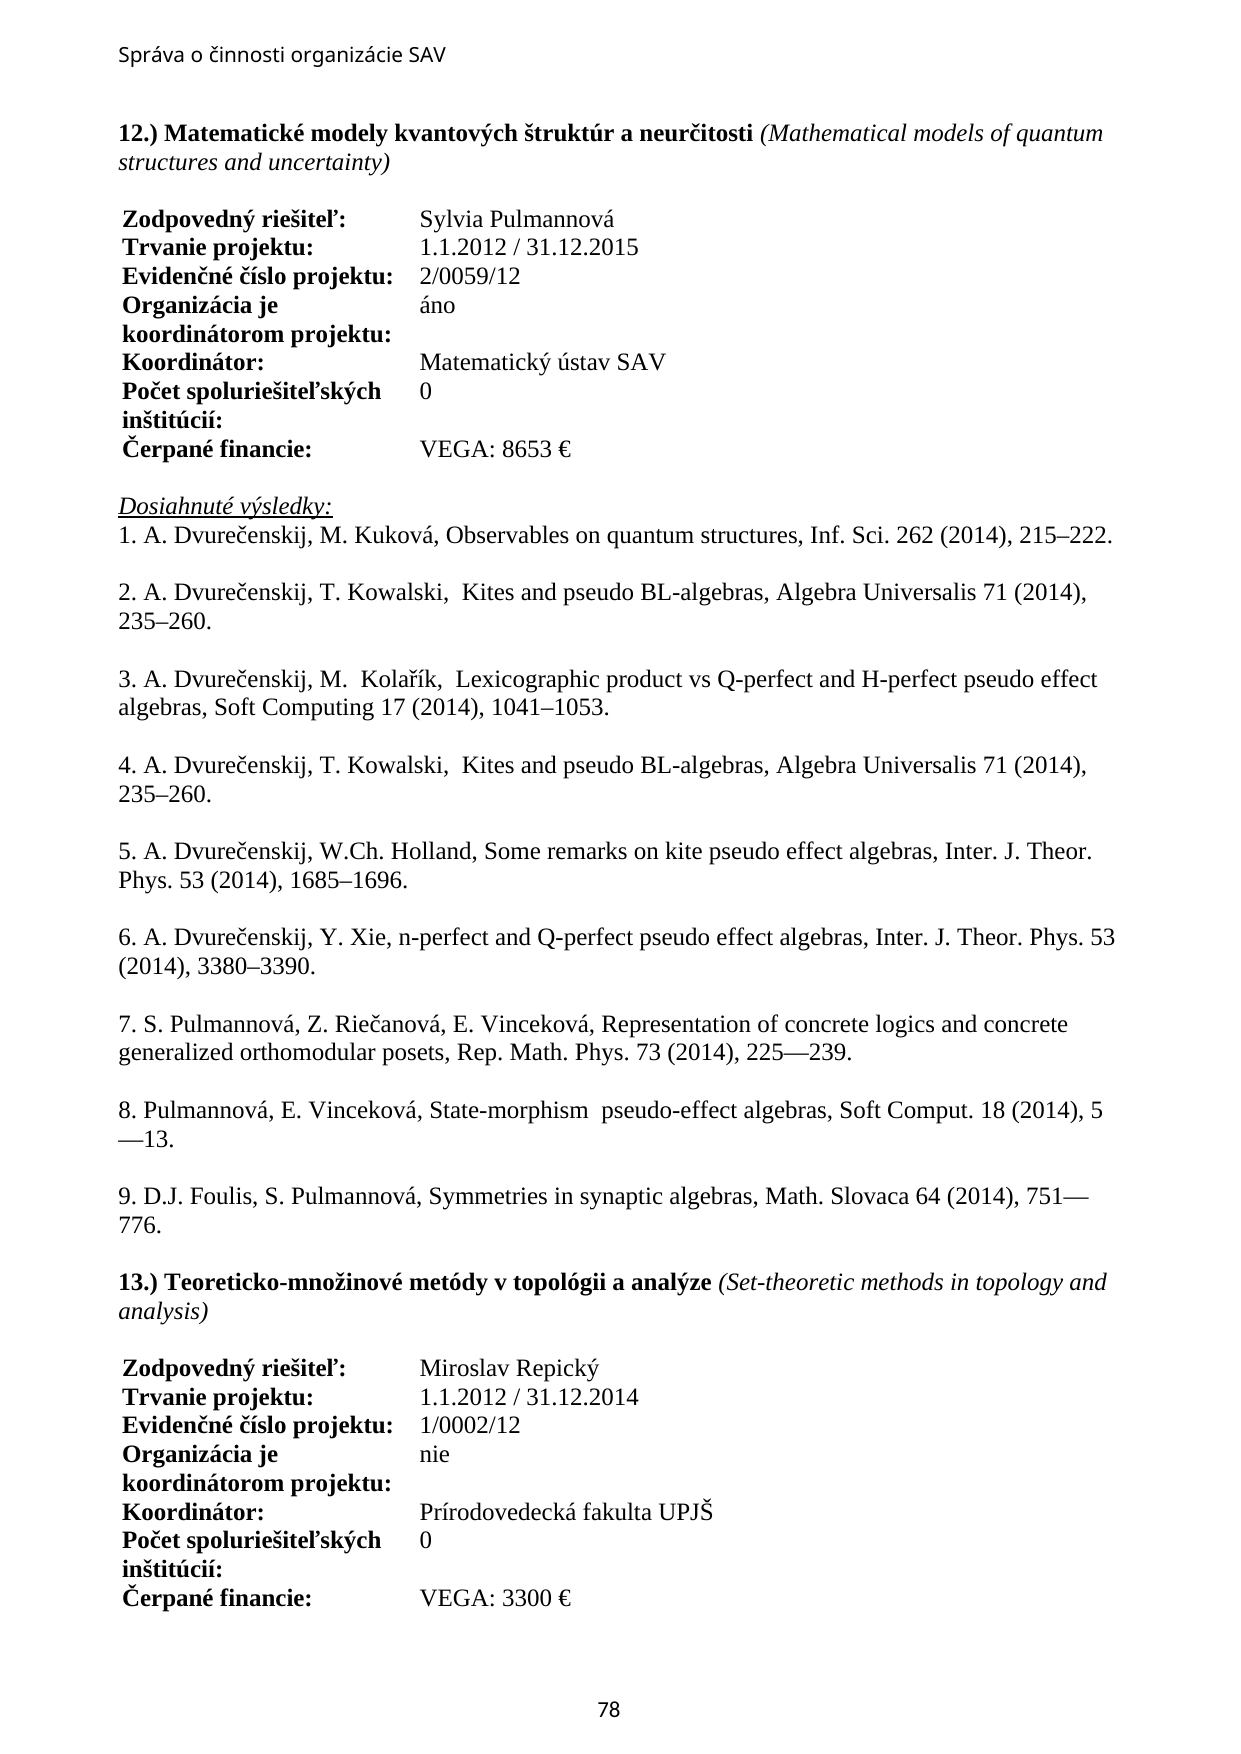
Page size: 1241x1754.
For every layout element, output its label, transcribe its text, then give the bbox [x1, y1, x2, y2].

text 12.) Matematické modely kvantových štruktúr a neurčitosti (Mathematical models of quantum structures and uncertainty) [118, 118, 1122, 204]
text Dosiahnuté výsledky: 1. A. Dvurečenskij, M. Kuková, Observables on quantum structures, Inf. Sci. 262 (2014), 215–222. 2. A. Dvurečenskij, T. Kowalski, Kites and pseudo BL-algebras, Algebra Universalis 71 (2014), 235–260. 3. A. Dvurečenskij, M. Kolařík, Lexicographic product vs Q-perfect and H-perfect pseudo effect algebras, Soft Computing 17 (2014), 1041–1053. 4. A. Dvurečenskij, T. Kowalski, Kites and pseudo BL-algebras, Algebra Universalis 71 (2014), 235–260. 5. A. Dvurečenskij, W.Ch. Holland, Some remarks on kite pseudo effect algebras, Inter. J. Theor. Phys. 53 (2014), 1685–1696. 6. A. Dvurečenskij, Y. Xie, n-perfect and Q-perfect pseudo effect algebras, Inter. J. Theor. Phys. 53 (2014), 3380–3390. 7. S. Pulmannová, Z. Riečanová, E. Vinceková, Representation of concrete logics and concrete generalized orthomodular posets, Rep. Math. Phys. 73 (2014), 225—239. 8. Pulmannová, E. Vinceková, State-morphism pseudo-effect algebras, Soft Comput. 18 (2014), 5—13. 9. D.J. Foulis, S. Pulmannová, Symmetries in synaptic algebras, Math. Slovaca 64 (2014), 751—776. 13.) Teoreticko-množinové metódy v topológii a analýze (Set-theoretic methods in topology and analysis) [118, 462, 1122, 1353]
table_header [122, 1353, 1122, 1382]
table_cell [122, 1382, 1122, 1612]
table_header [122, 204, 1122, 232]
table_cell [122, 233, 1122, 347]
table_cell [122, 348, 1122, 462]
